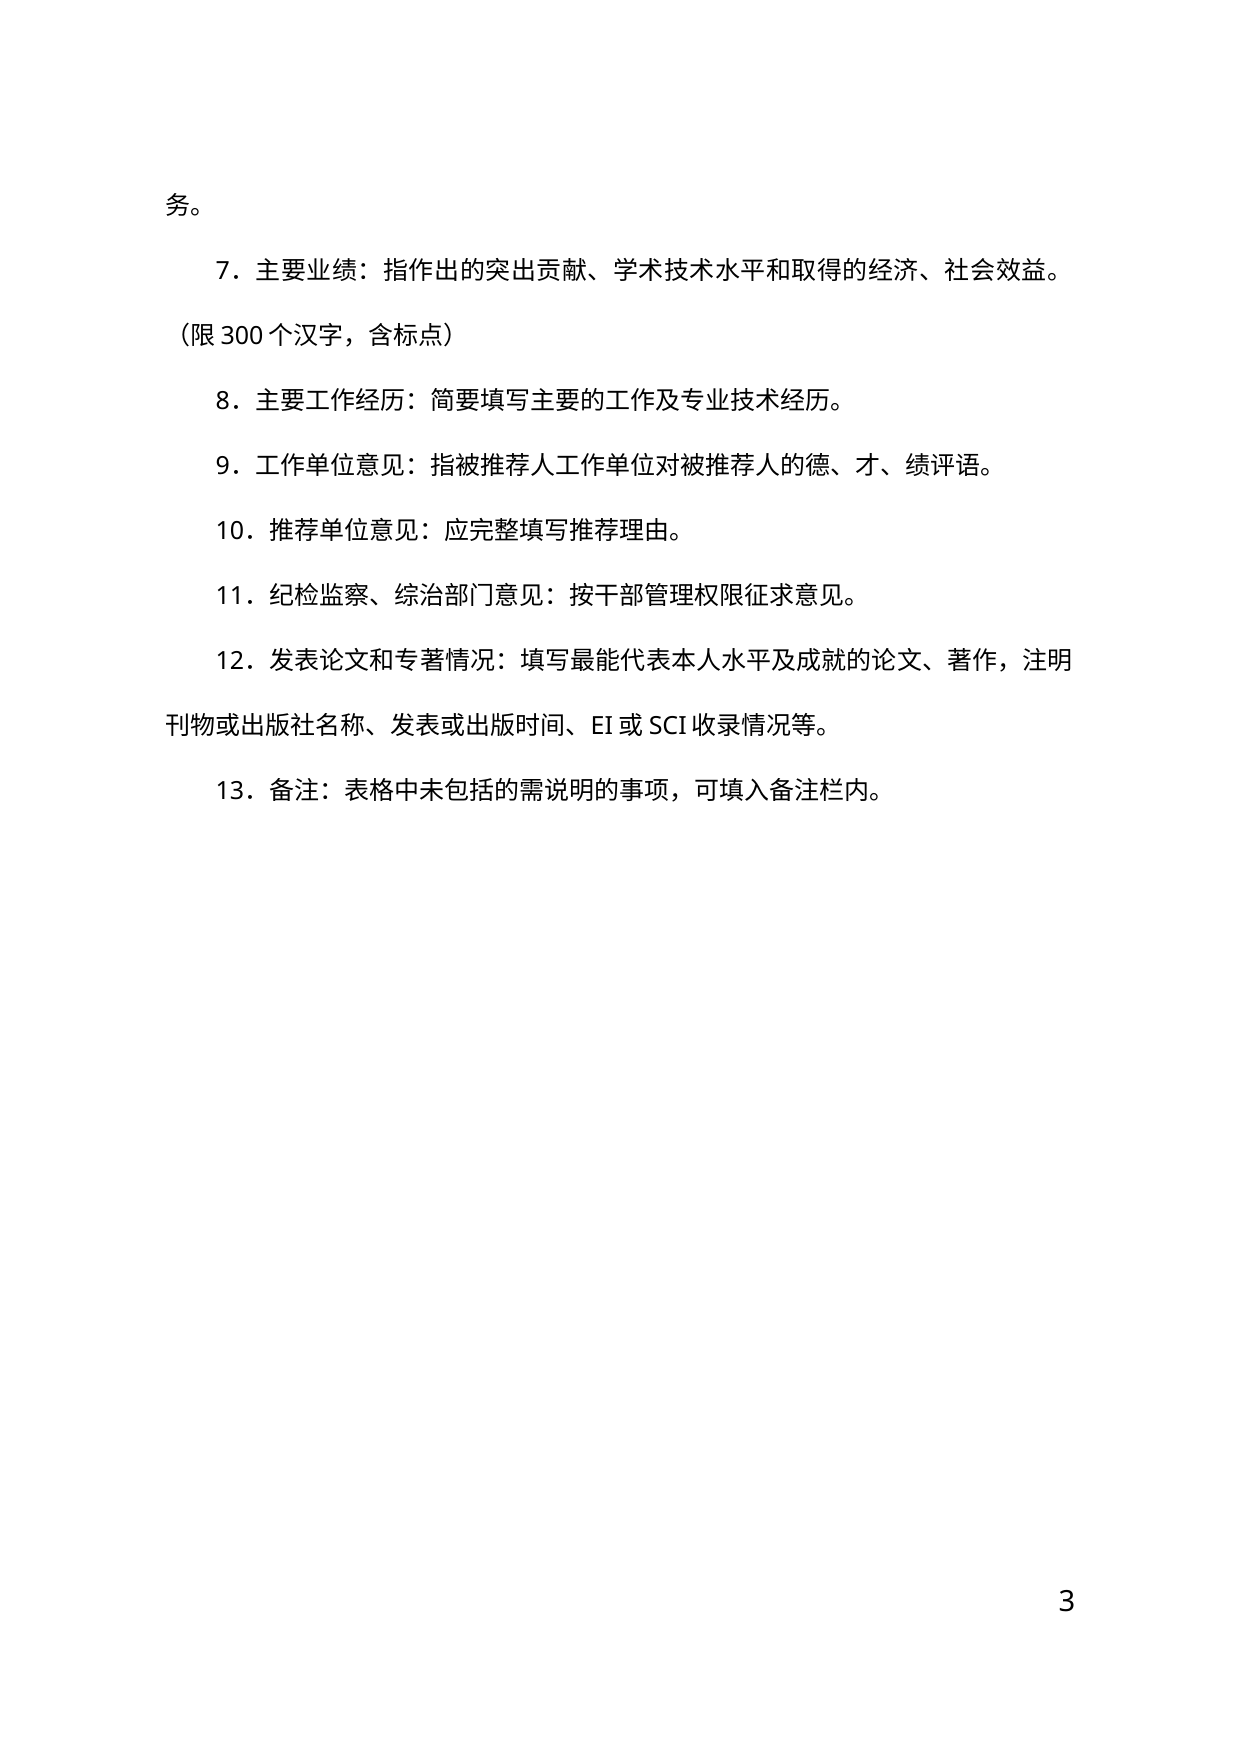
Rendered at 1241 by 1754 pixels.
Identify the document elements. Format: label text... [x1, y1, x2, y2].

text 8．主要工作经历：简要填写主要的工作及专业技术经历。 [165, 366, 1075, 431]
text 12．发表论文和专著情况：填写最能代表本人水平及成就的论文、著作，注明刊物或出版社名称、发表或出版时间、EI或 SCI收录情况等。 [165, 626, 1075, 756]
text 9．工作单位意见：指被推荐人工作单位对被推荐人的德、才、绩评语。 [165, 431, 1075, 496]
text 7．主要业绩：指作出的突出贡献、学术技术水平和取得的经济、社会效益。（限300个汉字，含标点） [165, 236, 1075, 366]
text 13．备注：表格中未包括的需说明的事项，可填入备注栏内。 [165, 756, 1075, 821]
text 11．纪检监察、综治部门意见：按干部管理权限征求意见。 [165, 561, 1075, 626]
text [165, 171, 1075, 236]
text 10．推荐单位意见：应完整填写推荐理由。 [165, 496, 1075, 561]
